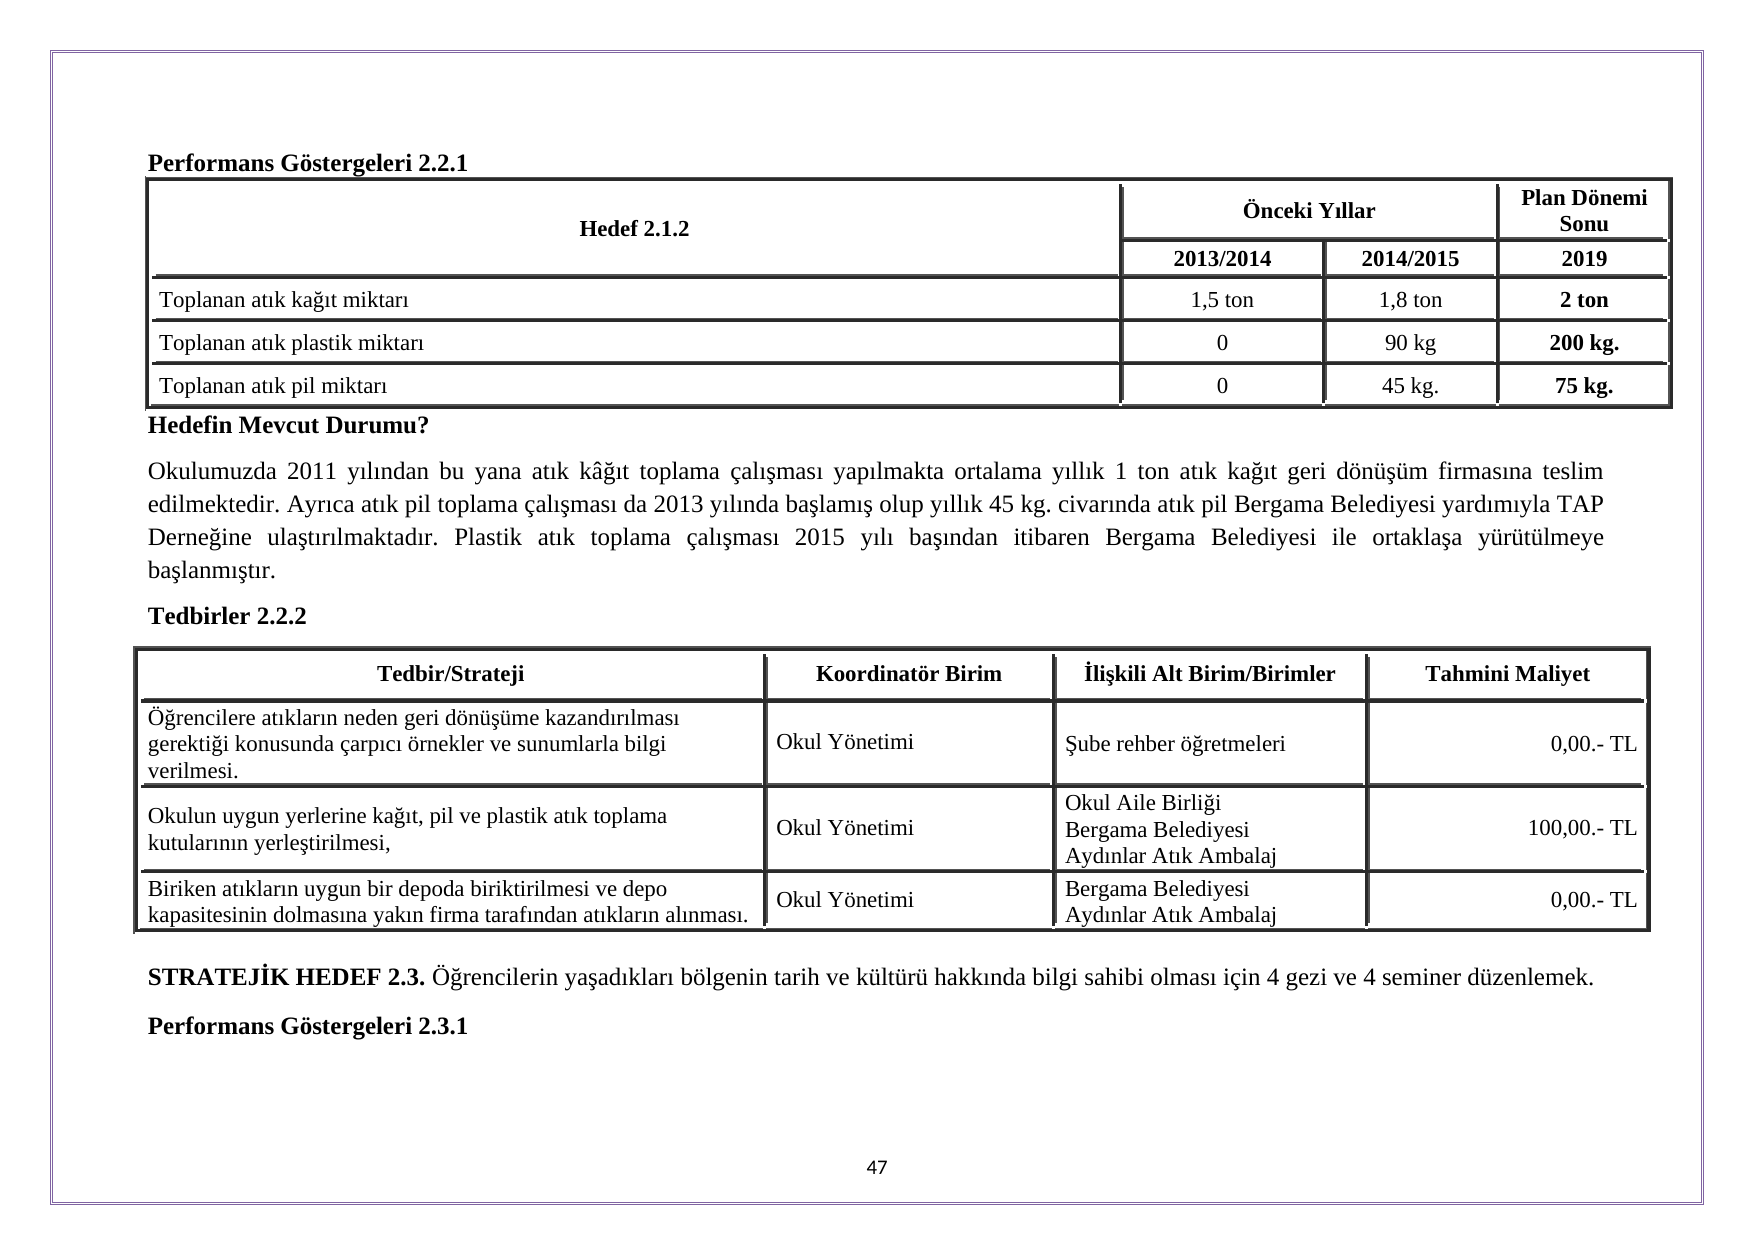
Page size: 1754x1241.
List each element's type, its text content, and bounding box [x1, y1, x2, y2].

text Performans Göstergeleri 2.3.1 [148, 1011, 1606, 1040]
table_cell 2019 [1500, 237, 1670, 274]
table_header Koordinatör Birim [765, 651, 1053, 698]
table_cell Okul Yönetimi [768, 704, 1050, 783]
table_header Tahmini Maliyet [1366, 651, 1646, 698]
text Tedbirler 2.2.2Öğretime Erişim [148, 601, 1606, 629]
text STRATEJİK HEDEF 2.3. Öğrencilerin yaşadıkları bölgenin tarih ve kültürü hakkında bilgi sahibi olması için 4 gezi ve 4 seminer düzenlemek. [148, 962, 1606, 991]
table_cell Okulun uygun yerlerine kağıt, pil ve plastik atık toplama kutularının yerleştirilmesi, [138, 783, 762, 868]
table_header Hedef 2.1.2 [151, 181, 1121, 274]
table_cell Toplanan atık kağıt miktarı [149, 274, 1118, 318]
table_cell Okul Yönetimi [765, 875, 1053, 927]
table_cell 1,5 ton [1124, 280, 1321, 318]
table_cell Öğrencilere atıkların neden geri dönüşüme kazandırılması gerektiği konusunda çarpıcı örnekler ve sunumlarla bilgi verilmesi. [138, 698, 762, 783]
table_cell Şube rehber öğretmeleri [1057, 704, 1363, 783]
text Hedefin Mevcut Durumu? [148, 411, 1606, 439]
table_cell Biriken atıkların uygun bir depoda biriktirilmesi ve depo kapasitesinin dolmasına yakın firma tarafından atıkların alınması. [138, 869, 765, 927]
table_cell 45 kg. [1324, 367, 1497, 404]
table_cell 75 kg. [1497, 361, 1670, 404]
table_cell 200 kg. [1500, 318, 1670, 361]
table_cell 0,00.- TL [1366, 869, 1647, 927]
table_header Plan Dönemi Sonu [1497, 181, 1668, 237]
table_cell Toplanan atık plastik miktarı [149, 318, 1118, 361]
table_cell Okul Yönetimi [768, 789, 1050, 868]
table_cell 0,00.- TL [1370, 698, 1647, 783]
table_cell 2013/2014 [1124, 244, 1321, 274]
text Performans Göstergeleri 2.2.1 [148, 148, 1606, 176]
table_header Önceki Yıllar [1121, 181, 1497, 237]
table_cell 0 [1124, 324, 1321, 361]
table_cell Bergama Belediyesi Aydınlar Atık Ambalaj [1054, 875, 1366, 927]
table_cell 2 ton [1500, 274, 1670, 318]
table_cell Toplanan atık pil miktarı [149, 361, 1121, 404]
table_cell 2014/2015 [1327, 244, 1494, 274]
table_header İlişkili Alt Birim/Birimler [1054, 651, 1366, 698]
table_cell 0 [1121, 367, 1324, 404]
table_cell 90 kg [1327, 324, 1494, 361]
table_cell Okul Aile Birliği Bergama Belediyesi Aydınlar Atık Ambalaj [1057, 789, 1363, 868]
text Okulumuzda 2011 yılından bu yana atık kâğıt toplama çalışması yapılmakta ortalama yıllık 1 ton atık kağıt geri dönüşüm firmasına teslim edilmektedir. Ayrıca atık pil toplama çalışması da 2013 yılında başlamış olup yıllık 45 kg. civarında atık pil Bergama Belediyesi yardımıyla TAP Derneğine ulaştırılmaktadır. Plastik atık toplama çalışması 2015 yılı başından itibaren Bergama Belediyesi ile ortaklaşa yürütülmeye başlanmıştır. [148, 456, 1606, 584]
table_cell 100,00.- TL [1370, 783, 1647, 868]
table_header Tedbir/Strateji [140, 651, 765, 698]
table_cell 1,8 ton [1327, 280, 1494, 318]
